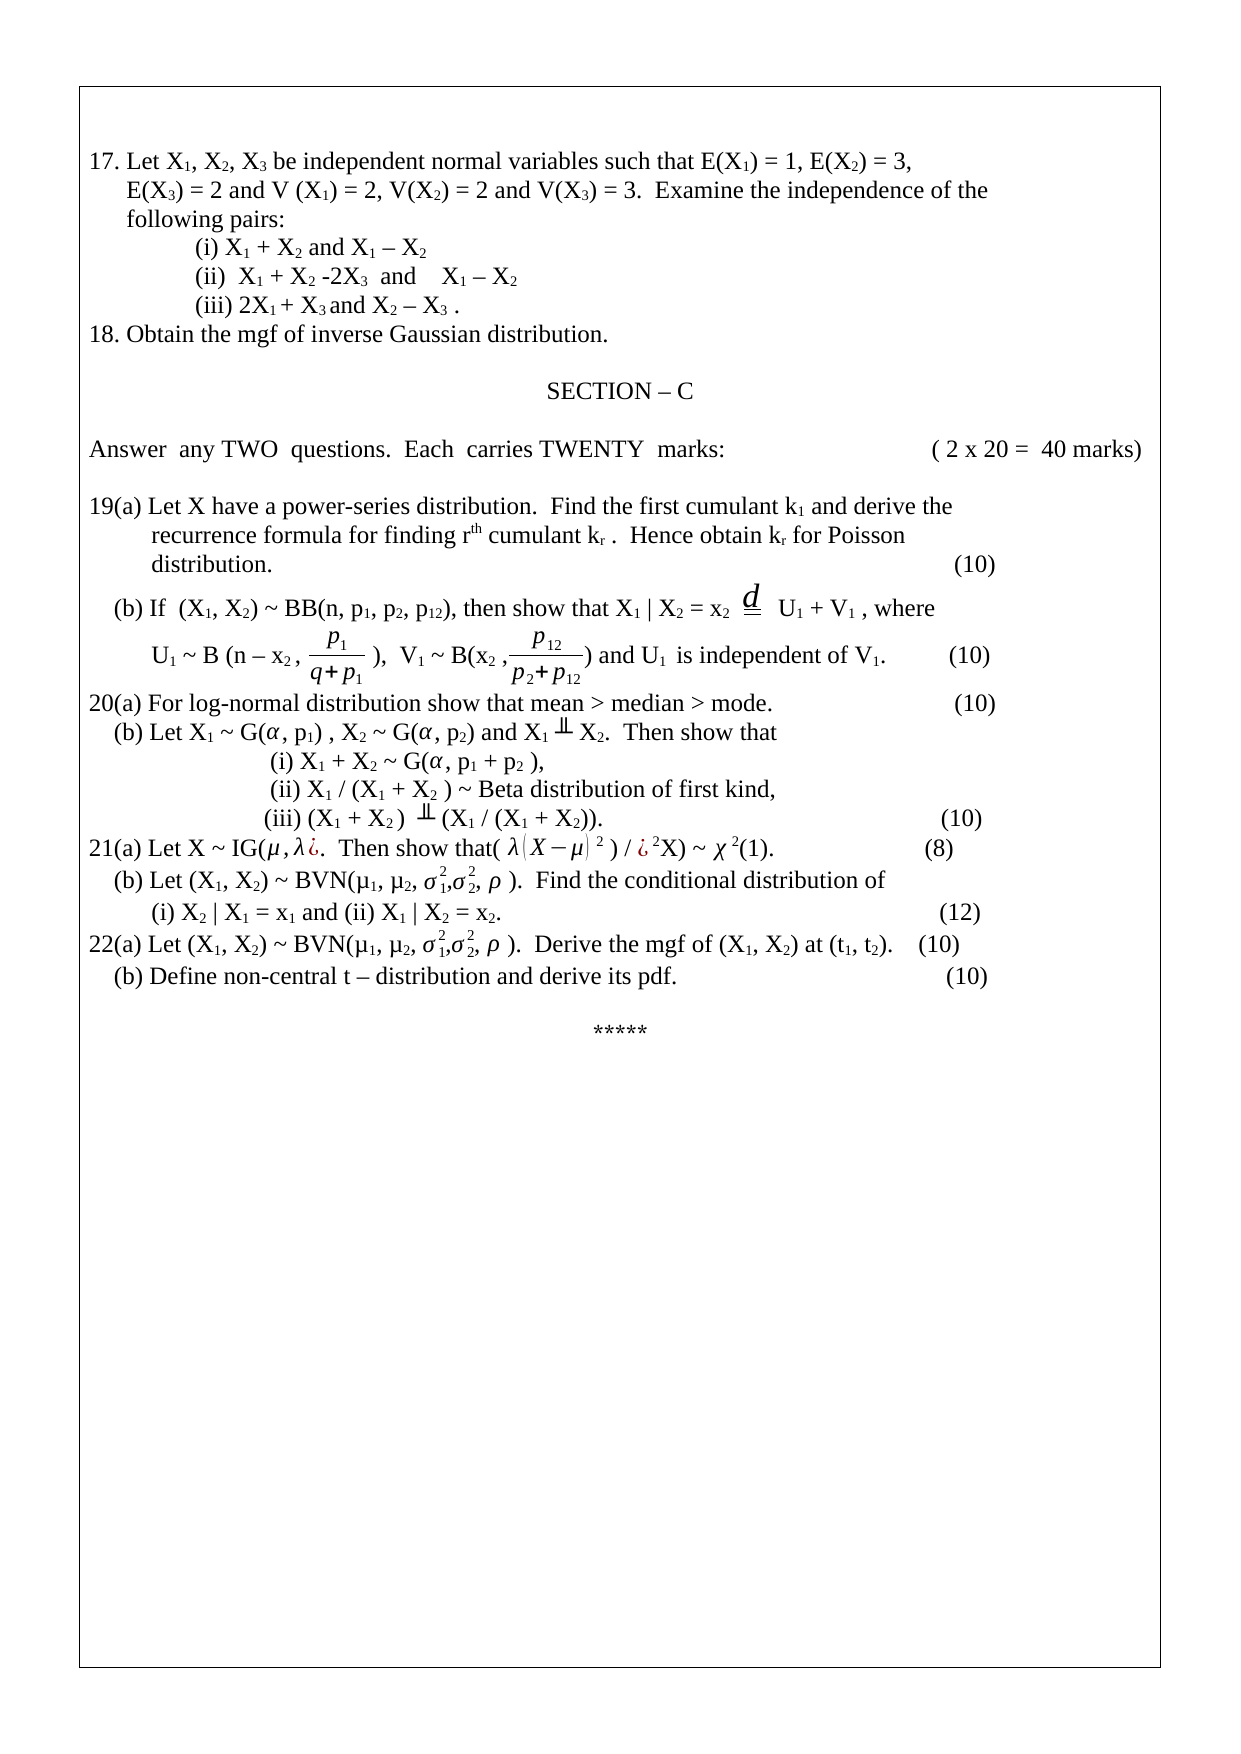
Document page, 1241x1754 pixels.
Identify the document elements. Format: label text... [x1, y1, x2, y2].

text E(X3) = 2 and V (X1) = 2, V(X2) = 2 and V(X3) = 3. Examine the independence of the [89, 175, 1152, 204]
text distribution. (10) [89, 549, 1152, 577]
text SECTION – C [89, 376, 1152, 405]
text (ii) X1 + X2 -2X3 and X1 – X2 [89, 261, 1152, 290]
text recurrence formula for finding rth cumulant kr . Hence obtain kr for Poisson [89, 520, 1152, 549]
text (ii) X1 / (X1 + X2 ) ~ Beta distribution of first kind, [89, 774, 1152, 803]
text Answer any TWO questions. Each carries TWENTY marks: ( 2 x 20 = 40 marks) [89, 434, 1152, 462]
text ***** [89, 1019, 1152, 1048]
text 18. Obtain the mgf of inverse Gaussian distribution. [89, 319, 1152, 347]
text following pairs: [89, 204, 1152, 232]
text 21(a) Let X ~ IG(. Then show that( 2 ) / 2X) ~ 2(1). (8) [89, 832, 1152, 863]
text (i) X2 | X1 = x1 and (ii) X1 | X2 = x2. (12) [89, 897, 1152, 926]
text 20(a) For log-normal distribution show that mean > median > mode. (10) [89, 688, 1152, 717]
text (b) Let (X1, X2) ~ BVN(µ1, µ2, ,, ). Find the conditional distribution of [89, 863, 1152, 897]
text (b) Let X1 ~ G(, p1) , X2 ~ G(, p2) and X1 ╨ X2. Then show that [89, 717, 1152, 746]
text 19(a) Let X have a power-series distribution. Find the first cumulant k1 and derive the [89, 491, 1152, 520]
text (i) X1 + X2 ~ G(, p1 + p2 ), [89, 746, 1152, 774]
text (iii) 2X1 + X3 and X2 – X3 . [89, 290, 1152, 319]
text (iii) (X1 + X2 ) ╨ (X1 / (X1 + X2)). (10) [89, 803, 1152, 832]
text (b) If (X1, X2) ~ BB(n, p1, p2, p12), then show that X1 | X2 = x2 U1 + V1 , where [89, 577, 1152, 622]
text 17. Let X1, X2, X3 be independent normal variables such that E(X1) = 1, E(X2) = 3, [89, 146, 1152, 175]
text (b) Define non-central t – distribution and derive its pdf. (10) [89, 961, 1152, 990]
text U1 ~ B (n – x2 , ), V1 ~ B(x2 ,) and U1 is independent of V1. (10) [89, 622, 1152, 688]
text (i) X1 + X2 and X1 – X2 [89, 232, 1152, 261]
text 22(a) Let (X1, X2) ~ BVN(µ1, µ2, ,, ). Derive the mgf of (X1, X2) at (t1, t2). (10) [89, 926, 1152, 961]
